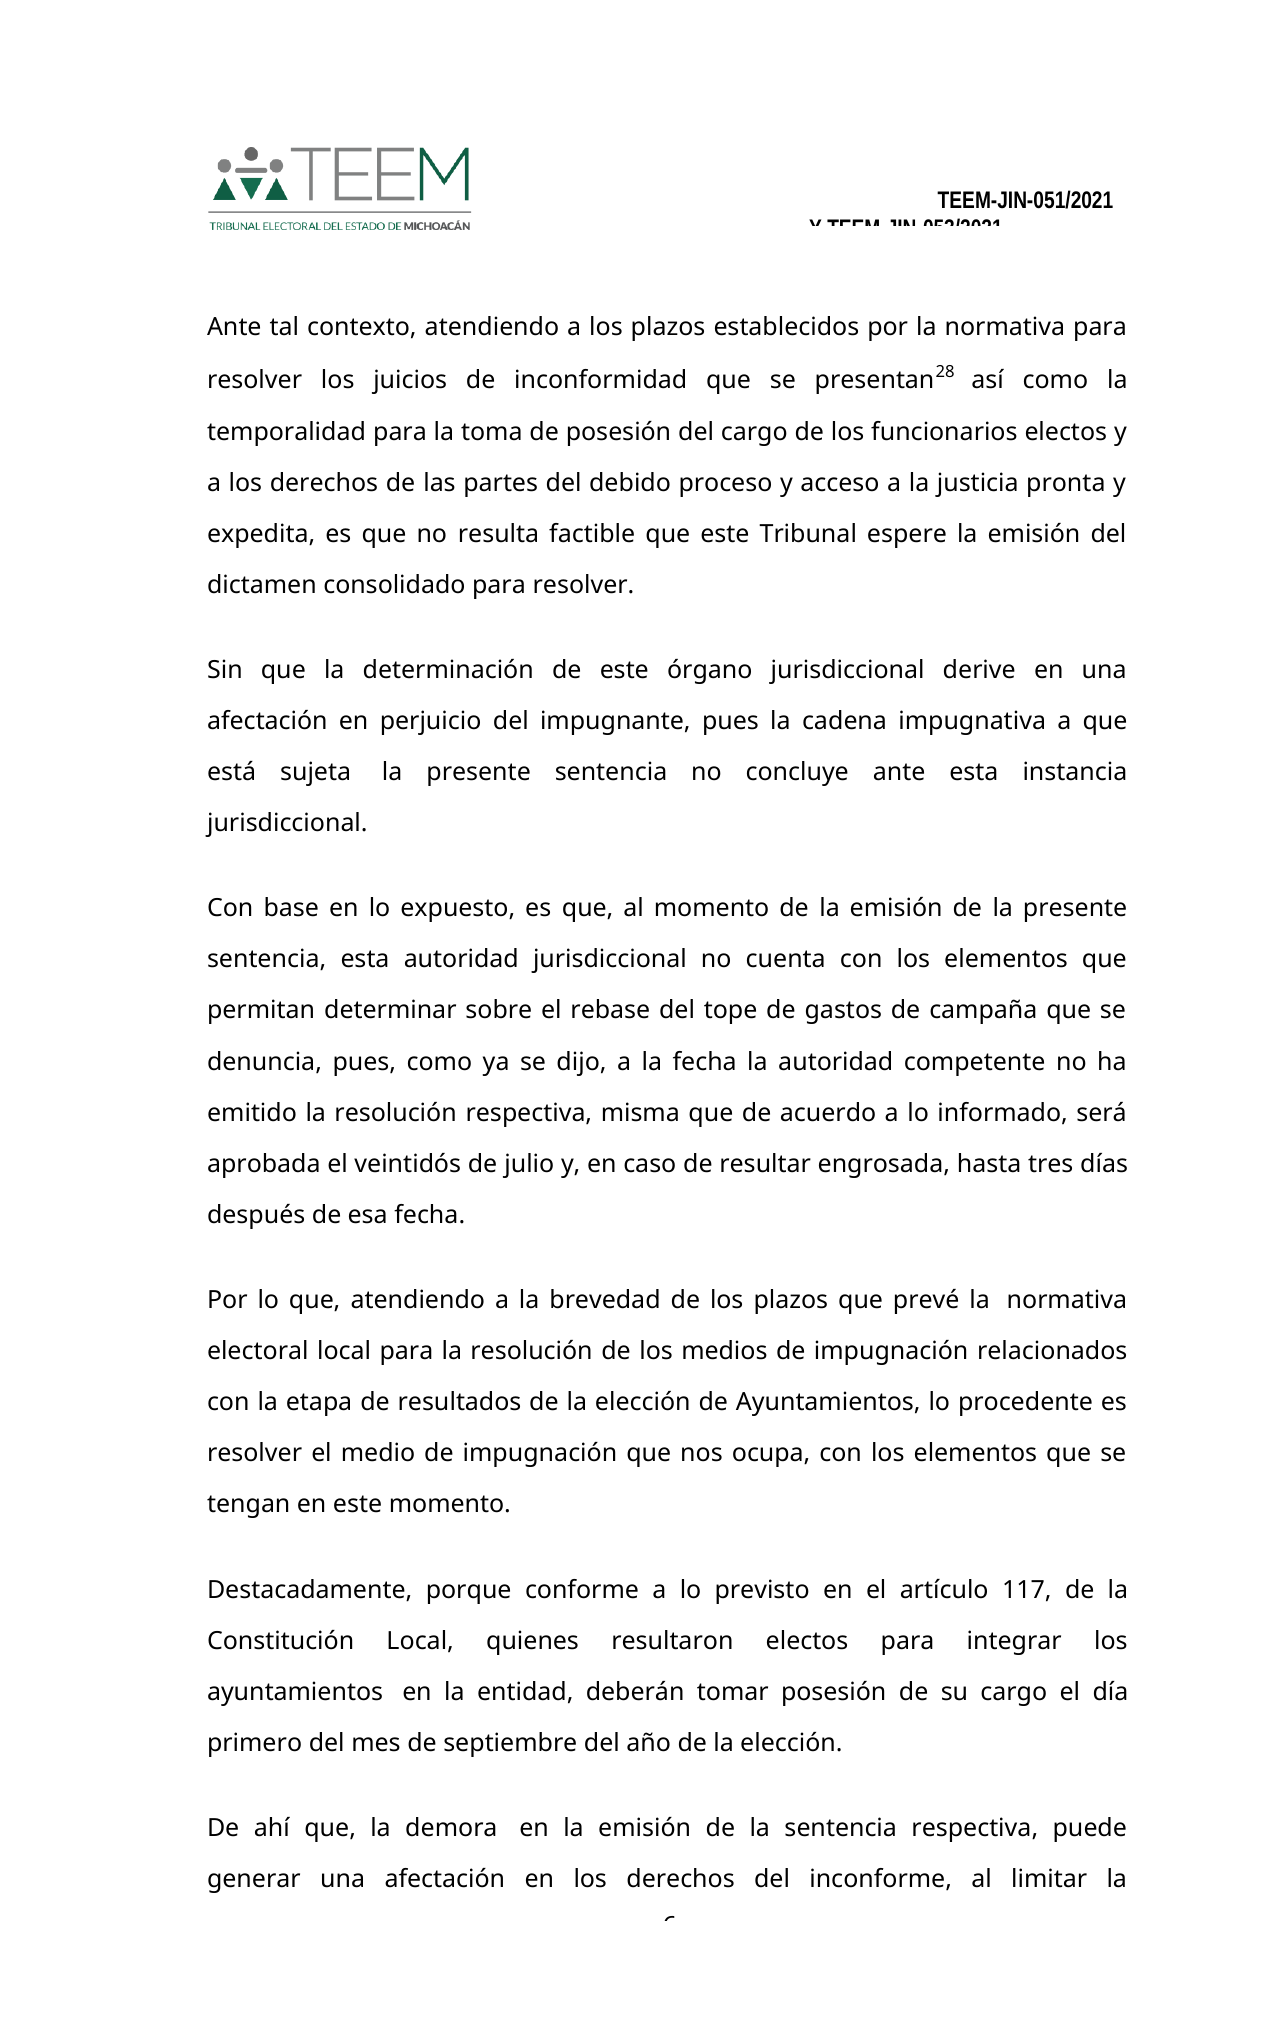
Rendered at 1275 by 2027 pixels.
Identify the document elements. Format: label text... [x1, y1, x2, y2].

text Destacadamente, porque conforme a lo previsto en el artículo 117, de la Constitución Local, quienes resultaron electos para integrar los ayuntamientos en la entidad, deberán tomar posesión de su cargo el día primero del mes de septiembre del año de la elección. [207, 1571, 1128, 1758]
text Con base en lo expuesto, es que, al momento de la emisión de la presente sentencia, esta autoridad jurisdiccional no cuenta con los elementos que permitan determinar sobre el rebase del tope de gastos de campaña que se denuncia, pues, como ya se dijo, a la fecha la autoridad competente no ha emitido la resolución respectiva, misma que de acuerdo a lo informado, será aprobada el veintidós de julio y, en caso de resultar engrosada, hasta tres días después de esa fecha. [207, 890, 1128, 1230]
text Por lo que, atendiendo a la brevedad de los plazos que prevé la normativa electoral local para la resolución de los medios de impugnación relacionados con la etapa de resultados de la elección de Ayuntamientos, lo procedente es resolver el medio de impugnación que nos ocupa, con los elementos que se tengan en este momento. [207, 1282, 1128, 1520]
picture [208, 147, 472, 230]
text Sin que la determinación de este órgano jurisdiccional derive en una afectación en perjuicio del impugnante, pues la cadena impugnativa a que está sujeta la presente sentencia no concluye ante esta instancia jurisdiccional. [207, 651, 1128, 838]
text Ante tal contexto, atendiendo a los plazos establecidos por la normativa para resolver los juicios de inconformidad que se presentan28 así como la temporalidad para la toma de posesión del cargo de los funcionarios electos y a los derechos de las partes del debido proceso y acceso a la justicia pronta y expedita, es que no resulta factible que este Tribunal espere la emisión del dictamen consolidado para resolver. [207, 309, 1128, 600]
